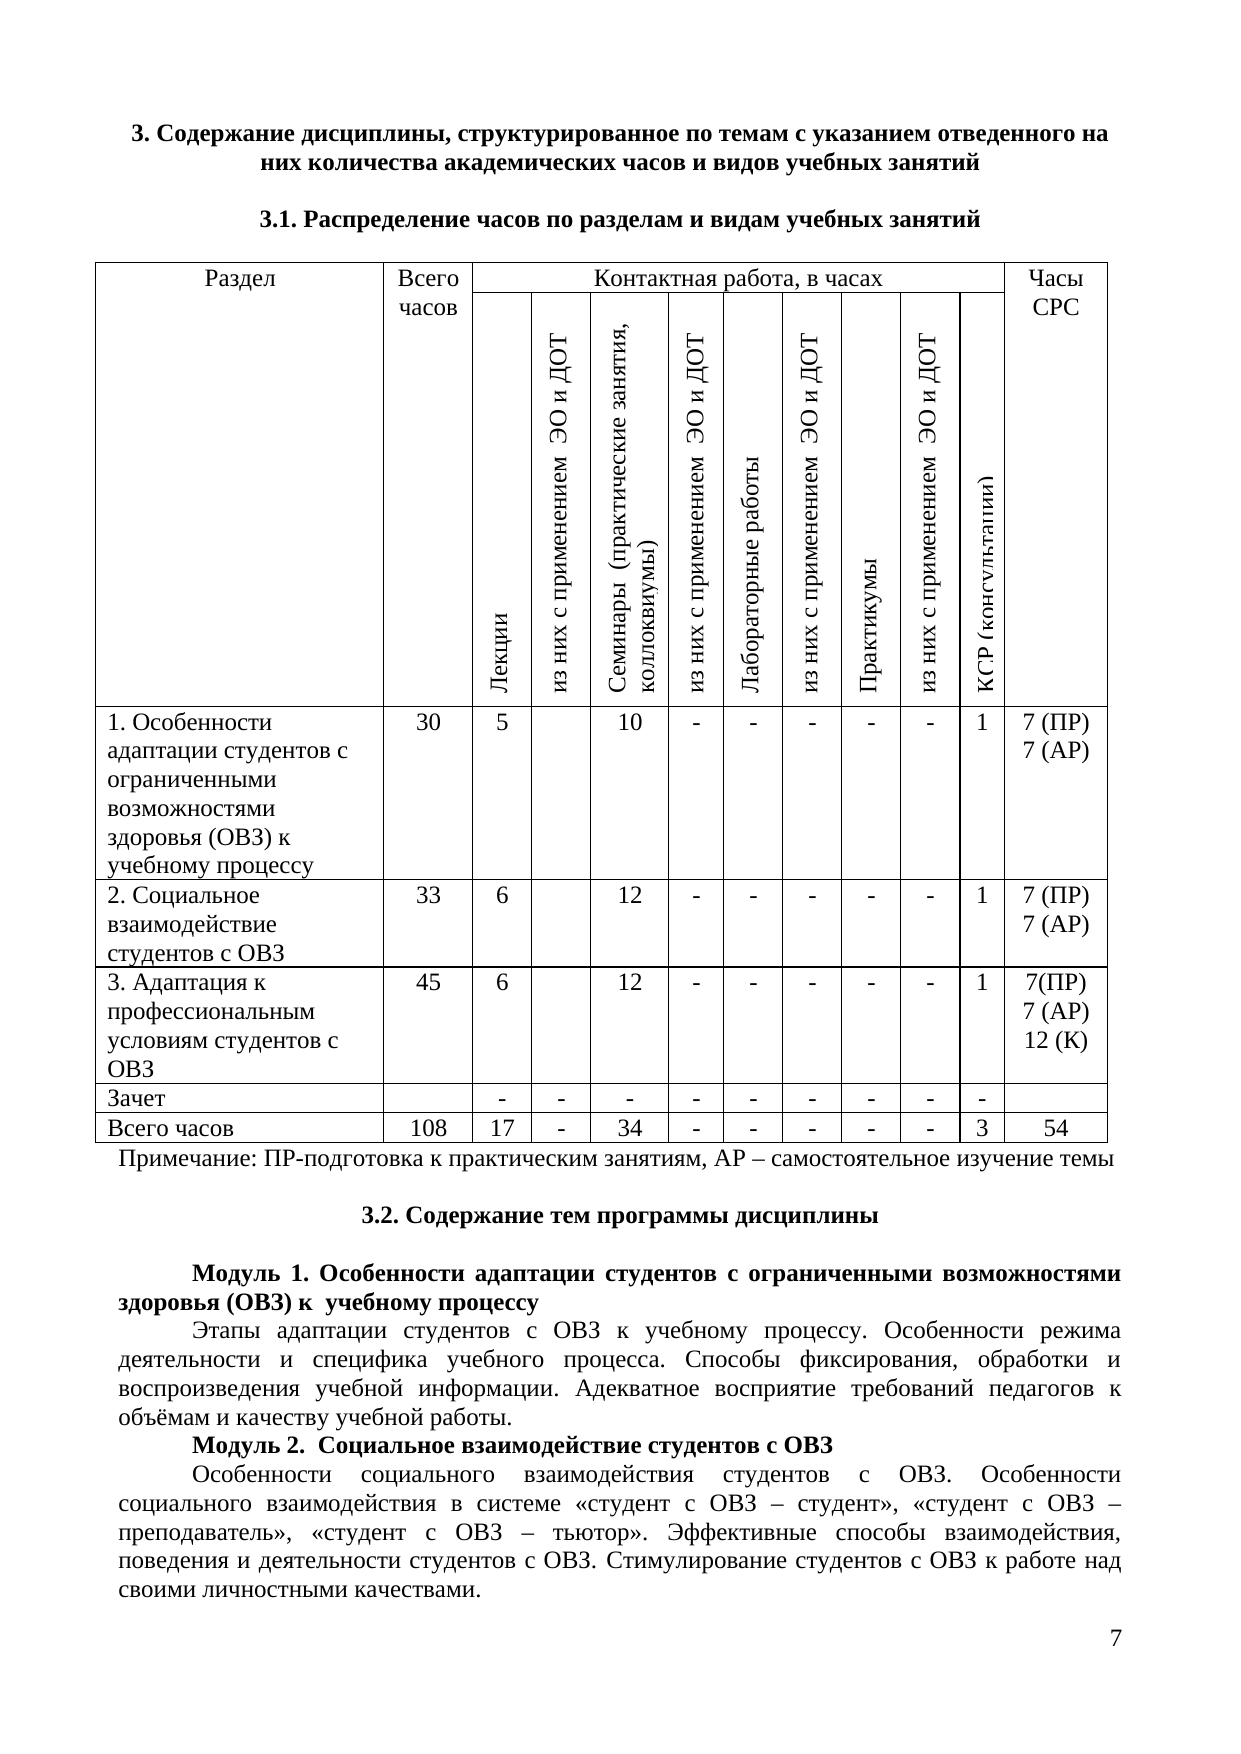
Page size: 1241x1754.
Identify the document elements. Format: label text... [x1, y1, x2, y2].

table_cell 7(ПР) 7 (АР) 12 (К) [1005, 968, 1107, 1082]
table_cell 1 [961, 968, 1004, 1082]
text Модуль 2. Социальное взаимодействие студентов с ОВЗ [118, 1431, 1122, 1459]
table_cell - [473, 1084, 531, 1112]
table_cell - [901, 1113, 959, 1142]
table_cell 17 [473, 1113, 531, 1142]
text Особенности социального взаимодействия студентов с ОВЗ. Особенности социального взаимодействия в системе «студент с ОВЗ – студент», «студент с ОВЗ – преподаватель», «студент с ОВЗ – тьютор». Эффективные способы взаимодействия, поведения и деятельности студентов с ОВЗ. Стимулирование студентов с ОВЗ к работе над своими личностными качествами. [118, 1459, 1122, 1603]
list Этапы адаптации студентов с ОВЗ к учебному процессу. Особенности режима деятельности и специфика учебного процесса. Способы фиксирования, обработки и воспроизведения учебной информации. Адекватное восприятие требований педагогов к объёмам и качеству учебной работы. [118, 1316, 1122, 1431]
table_cell Всего часов [96, 1113, 383, 1142]
table_cell - [669, 1084, 723, 1112]
table_cell - [532, 1084, 590, 1112]
text 3.1. Распределение часов по разделам и видам учебных занятий [118, 204, 1122, 233]
table_cell Практикумы [842, 293, 900, 706]
table_cell - [669, 968, 723, 1082]
table_cell Лабораторные работы [724, 293, 782, 706]
table_cell - [842, 880, 900, 966]
table_cell - [901, 968, 959, 1082]
table_cell - [724, 1084, 782, 1112]
table_cell 7 (ПР) 7 (АР) [1005, 880, 1107, 966]
table_cell 5 [473, 707, 531, 879]
table_cell 54 [1005, 1113, 1107, 1142]
table_header Всего часов [384, 263, 472, 706]
table_cell - [532, 1113, 590, 1142]
table_header Контактная работа, в часах [473, 263, 1004, 292]
table_cell 12 [591, 880, 668, 966]
table_cell 3 [961, 1113, 1004, 1142]
table_cell - [842, 968, 900, 1082]
table_cell - [669, 1113, 723, 1142]
table_cell - [842, 1113, 900, 1142]
table_cell 6 [473, 968, 531, 1082]
table_cell - [724, 707, 782, 879]
table_cell 6 [473, 880, 531, 966]
table_cell - [842, 707, 900, 879]
table_cell 1 [961, 880, 1004, 966]
table_header Раздел [96, 263, 383, 706]
table_cell из них с применением ЭО и ДОТ [669, 293, 723, 706]
table_cell 7 (ПР) 7 (АР) [1005, 707, 1107, 879]
table_cell 3. Адаптация к профессиональным условиям студентов с ОВЗ [96, 968, 383, 1082]
table_cell - [783, 968, 841, 1082]
text 3. Содержание дисциплины, структурированное по темам с указанием отведенного на них количества академических часов и видов учебных занятий [118, 118, 1122, 176]
table_cell - [783, 707, 841, 879]
table_cell - [783, 880, 841, 966]
table_cell из них с применением ЭО и ДОТ [901, 293, 959, 706]
table_cell 1 [961, 707, 1004, 879]
table_cell Зачет [96, 1084, 383, 1112]
table_cell из них с применением ЭО и ДОТ [783, 293, 841, 706]
table_cell из них с применением ЭО и ДОТ [532, 293, 590, 706]
table_cell 1. Особенности адаптации студентов с ограниченными возможностями здоровья (ОВЗ) к учебному процессу [96, 707, 383, 879]
table_cell - [783, 1113, 841, 1142]
table_cell 12 [591, 968, 668, 1082]
table_cell 30 [384, 707, 472, 879]
table_cell - [724, 880, 782, 966]
table_cell [384, 1084, 472, 1112]
table_cell [1005, 1084, 1107, 1112]
table_cell - [669, 707, 723, 879]
table_cell - [724, 1113, 782, 1142]
table_cell 45 [384, 968, 472, 1082]
table_cell - [901, 707, 959, 879]
table_cell [532, 880, 590, 966]
table_header Часы СРС [1005, 263, 1107, 706]
table_cell 10 [591, 707, 668, 879]
table_cell [532, 968, 590, 1082]
text 3.2. Содержание тем программы дисциплины [118, 1201, 1122, 1229]
table_cell 108 [384, 1113, 472, 1142]
table_cell Семинары (практические занятия, коллоквиумы) [591, 293, 668, 706]
table_cell Лекции [473, 293, 531, 706]
table_cell - [961, 1084, 1004, 1112]
table_cell - [783, 1084, 841, 1112]
table_cell 33 [384, 880, 472, 966]
table_cell 34 [591, 1113, 668, 1142]
table_cell 2. Социальное взаимодействие студентов с ОВЗ [96, 880, 383, 966]
table_cell КСР (консультации) [961, 293, 1004, 706]
table_cell - [901, 880, 959, 966]
table_cell - [842, 1084, 900, 1112]
table_cell - [669, 880, 723, 966]
table_cell - [591, 1084, 668, 1112]
table_cell - [724, 968, 782, 1082]
list Модуль 1. Особенности адаптации студентов с ограниченными возможностями здоровья (ОВЗ) к учебному процессу [118, 1258, 1122, 1316]
table_cell - [901, 1084, 959, 1112]
text Примечание: ПР-подготовка к практическим занятиям, АР – самостоятельное изучение темы [118, 1143, 1122, 1172]
table_cell [532, 707, 590, 879]
